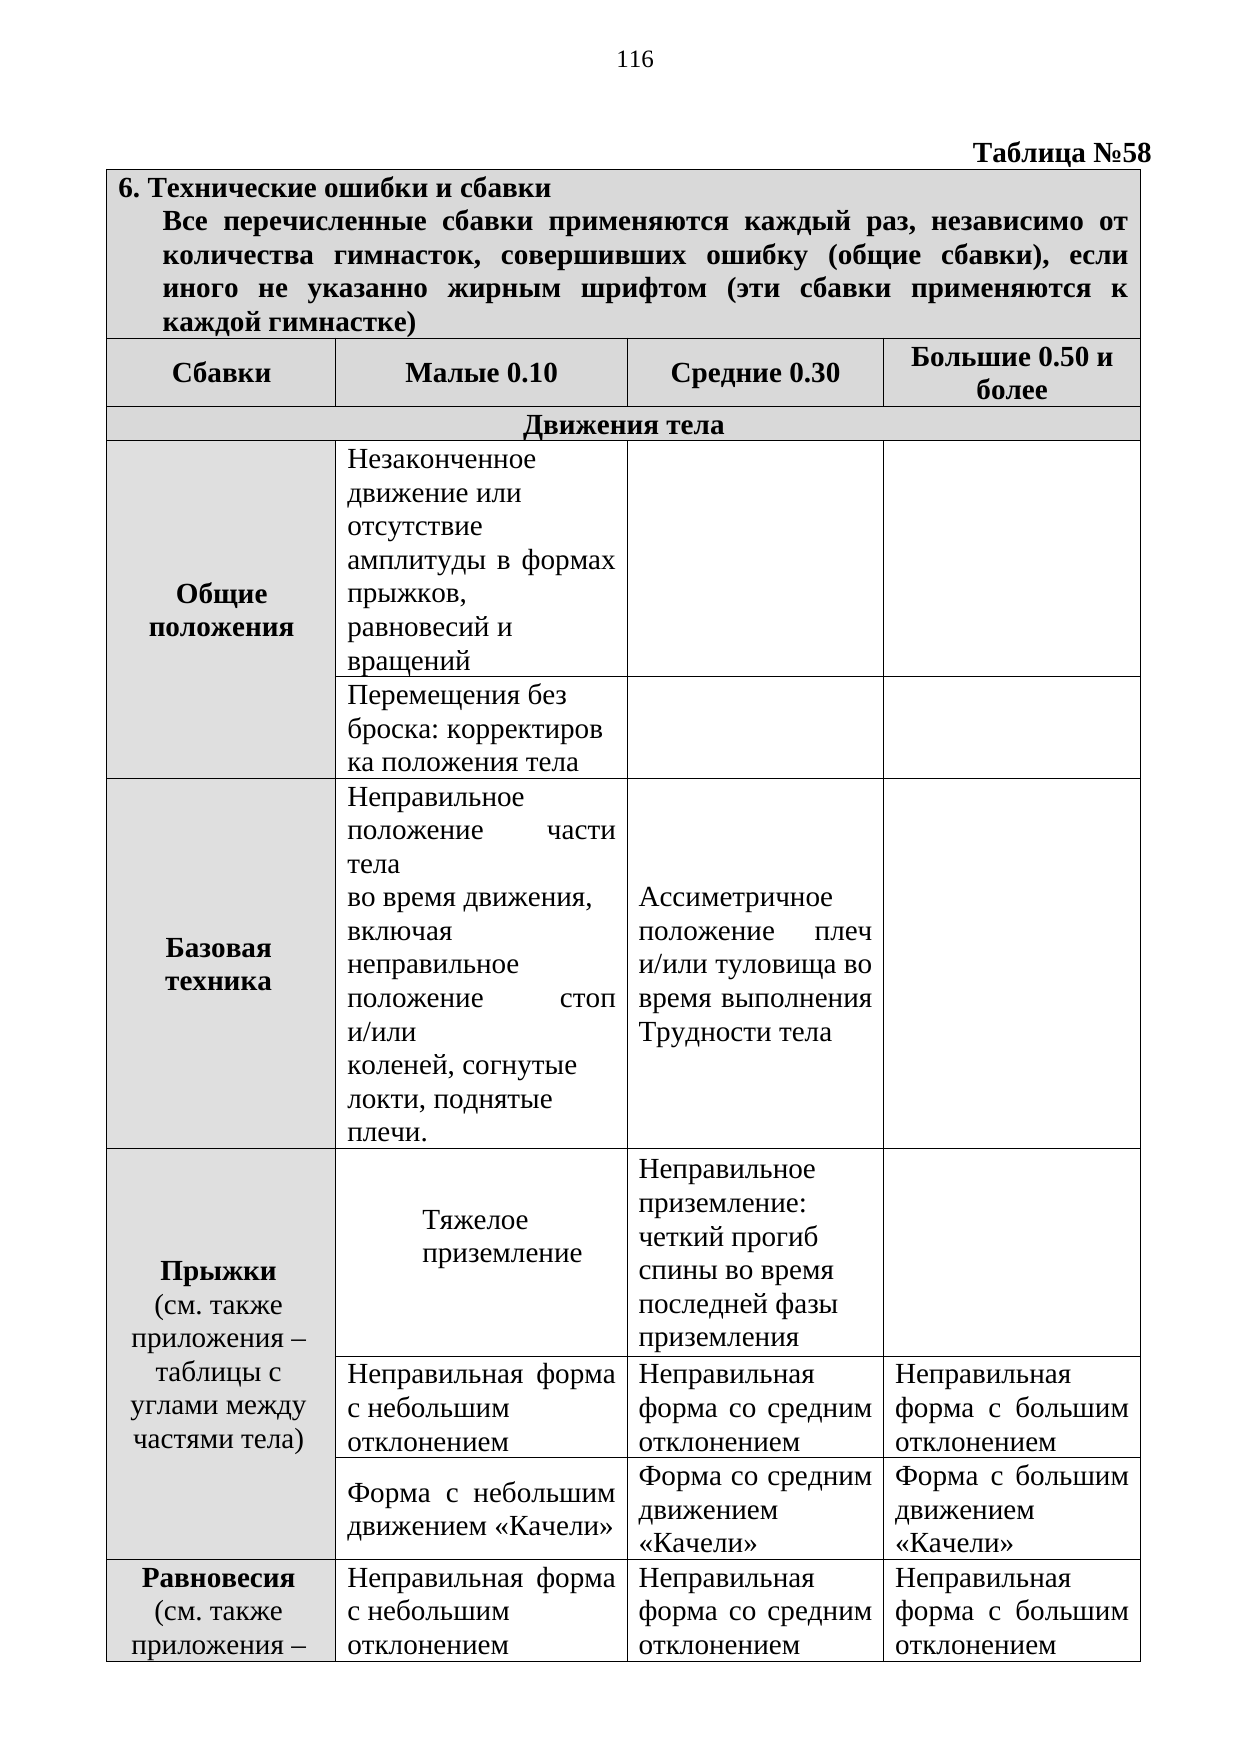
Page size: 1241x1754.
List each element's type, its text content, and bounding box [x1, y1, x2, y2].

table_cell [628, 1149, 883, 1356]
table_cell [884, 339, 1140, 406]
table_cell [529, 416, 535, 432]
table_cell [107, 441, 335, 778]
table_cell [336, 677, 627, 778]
text Таблица №58 [118, 135, 1152, 169]
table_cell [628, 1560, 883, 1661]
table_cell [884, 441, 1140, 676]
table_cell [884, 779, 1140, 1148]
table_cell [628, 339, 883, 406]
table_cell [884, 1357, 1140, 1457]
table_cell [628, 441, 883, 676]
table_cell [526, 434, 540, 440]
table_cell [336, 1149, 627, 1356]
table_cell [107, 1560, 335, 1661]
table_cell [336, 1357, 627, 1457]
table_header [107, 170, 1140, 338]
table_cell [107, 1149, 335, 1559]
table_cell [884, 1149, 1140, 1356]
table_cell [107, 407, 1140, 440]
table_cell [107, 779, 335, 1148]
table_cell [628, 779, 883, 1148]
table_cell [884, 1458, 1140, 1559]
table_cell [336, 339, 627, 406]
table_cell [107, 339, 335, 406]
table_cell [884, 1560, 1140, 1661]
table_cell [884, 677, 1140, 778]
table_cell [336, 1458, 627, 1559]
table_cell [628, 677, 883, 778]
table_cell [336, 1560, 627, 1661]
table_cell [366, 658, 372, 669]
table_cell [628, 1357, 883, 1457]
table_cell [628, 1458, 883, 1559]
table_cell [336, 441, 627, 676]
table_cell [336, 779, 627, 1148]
